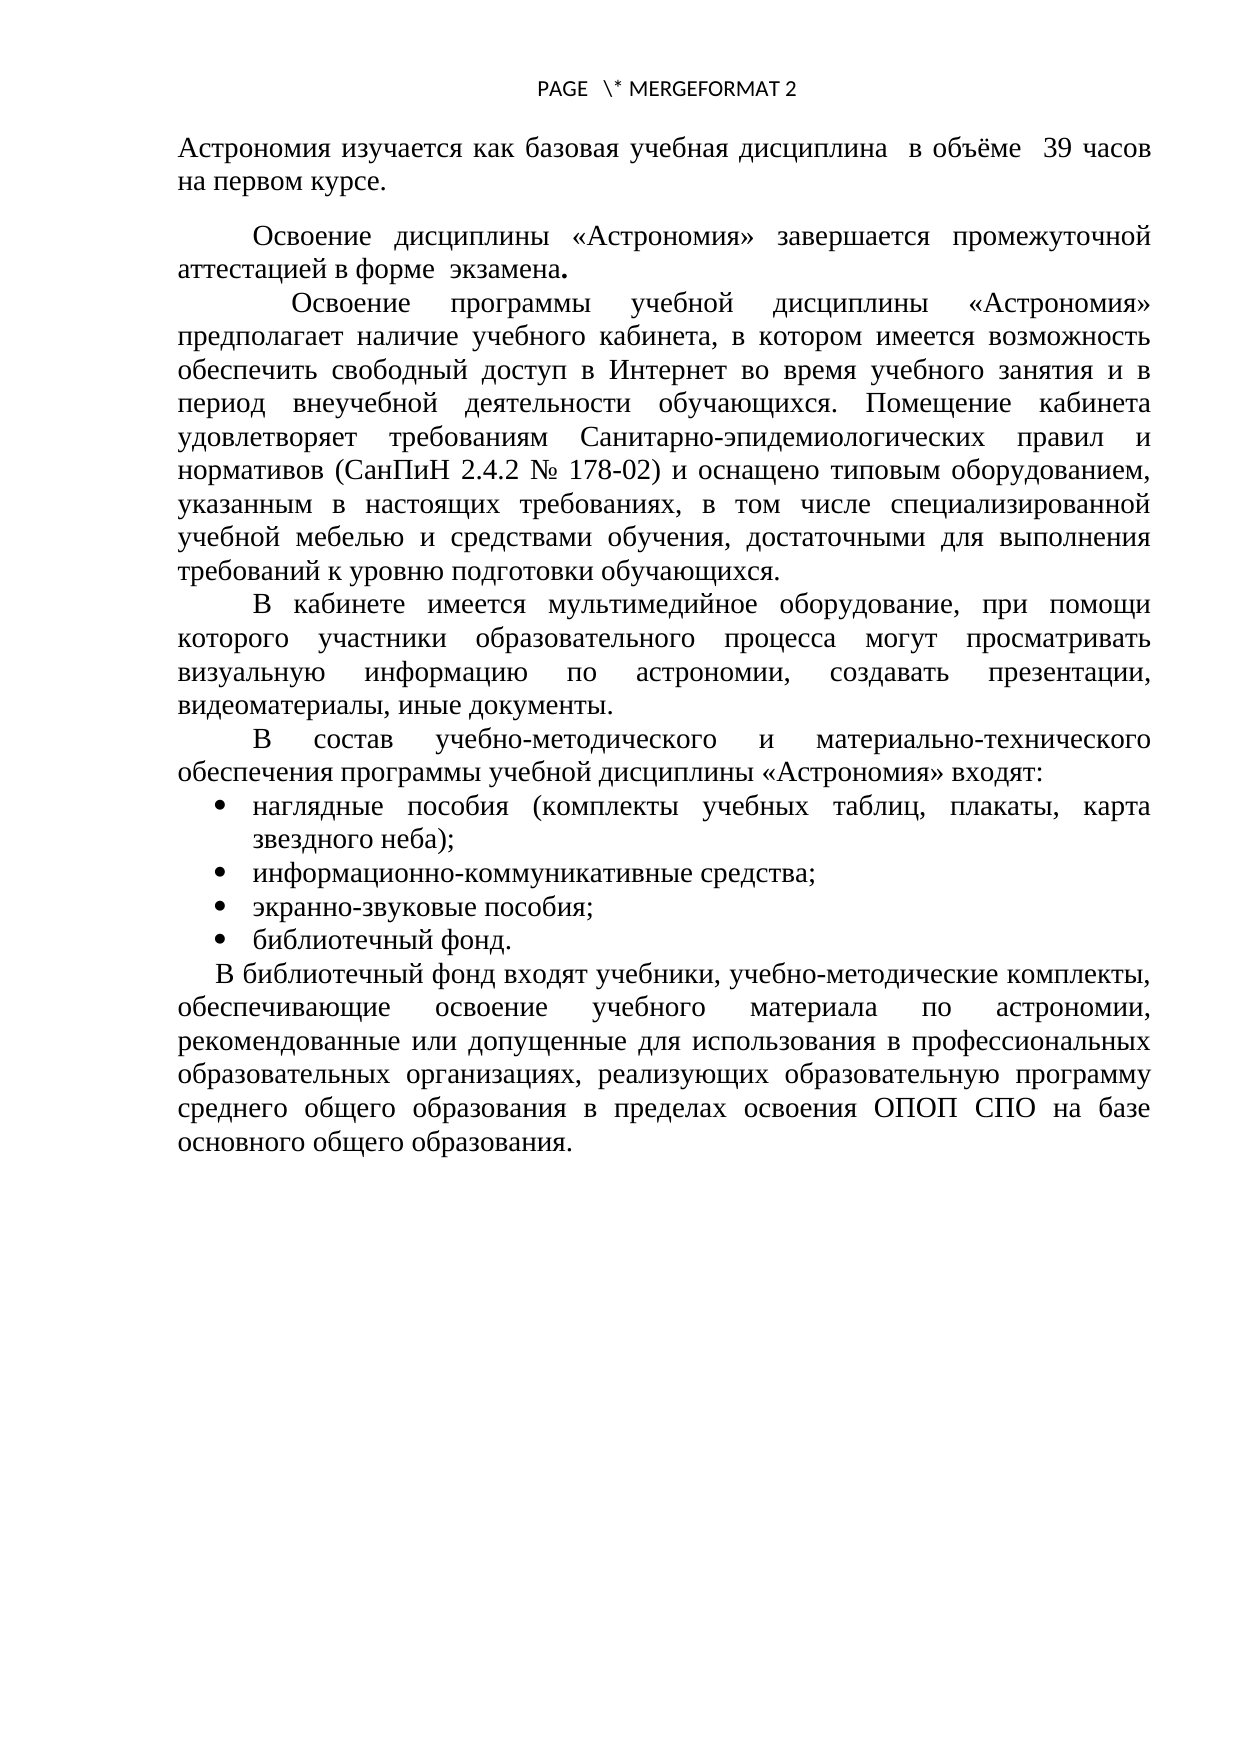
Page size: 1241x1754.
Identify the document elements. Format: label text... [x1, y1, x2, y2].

list наглядные пособия (комплекты учебных таблиц, плакаты, карта звездного неба); [215, 788, 1152, 855]
text В кабинете имеется мультимедийное оборудование, при помощи которого участники образовательного процесса могут просматривать визуальную информацию по астрономии, создавать презентации, видеоматериалы, иные документы. [177, 587, 1152, 721]
text В состав учебно-методического и материально-технического обеспечения программы учебной дисциплины «Астрономия» входят: [177, 721, 1152, 788]
text Освоение программы учебной дисциплины «Астрономия» предполагает наличие учебного кабинета, в котором имеется возможность обеспечить свободный доступ в Интернет во время учебного занятия и в период внеучебной деятельности обучающихся. Помещение кабинета удовлетворяет требованиям Санитарно-эпидемиологических правил и нормативов (СанПиН 2.4.2 № 178-02) и оснащено типовым оборудованием, указанным в настоящих требованиях, в том числе специализированной учебной мебелью и средствами обучения, достаточными для выполнения требований к уровню подготовки обучающихся. [177, 285, 1152, 587]
list библиотечный фонд. [215, 922, 1152, 956]
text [177, 130, 1152, 197]
text Освоение дисциплины «Астрономия» завершается промежуточной аттестацией в форме экзамена. [177, 218, 1152, 285]
list экранно-звуковые пособия; [215, 889, 1152, 922]
list информационно-коммуникативные средства; [215, 855, 1152, 889]
text В библиотечный фонд входят учебники, учебно-методические комплекты, обеспечивающие освоение учебного материала по астрономии, рекомендованные или допущенные для использования в профессиональных образовательных организациях, реализующих образовательную программу среднего общего образования в пределах освоения ОПОП СПО на базе основного общего образования. [177, 956, 1152, 1157]
